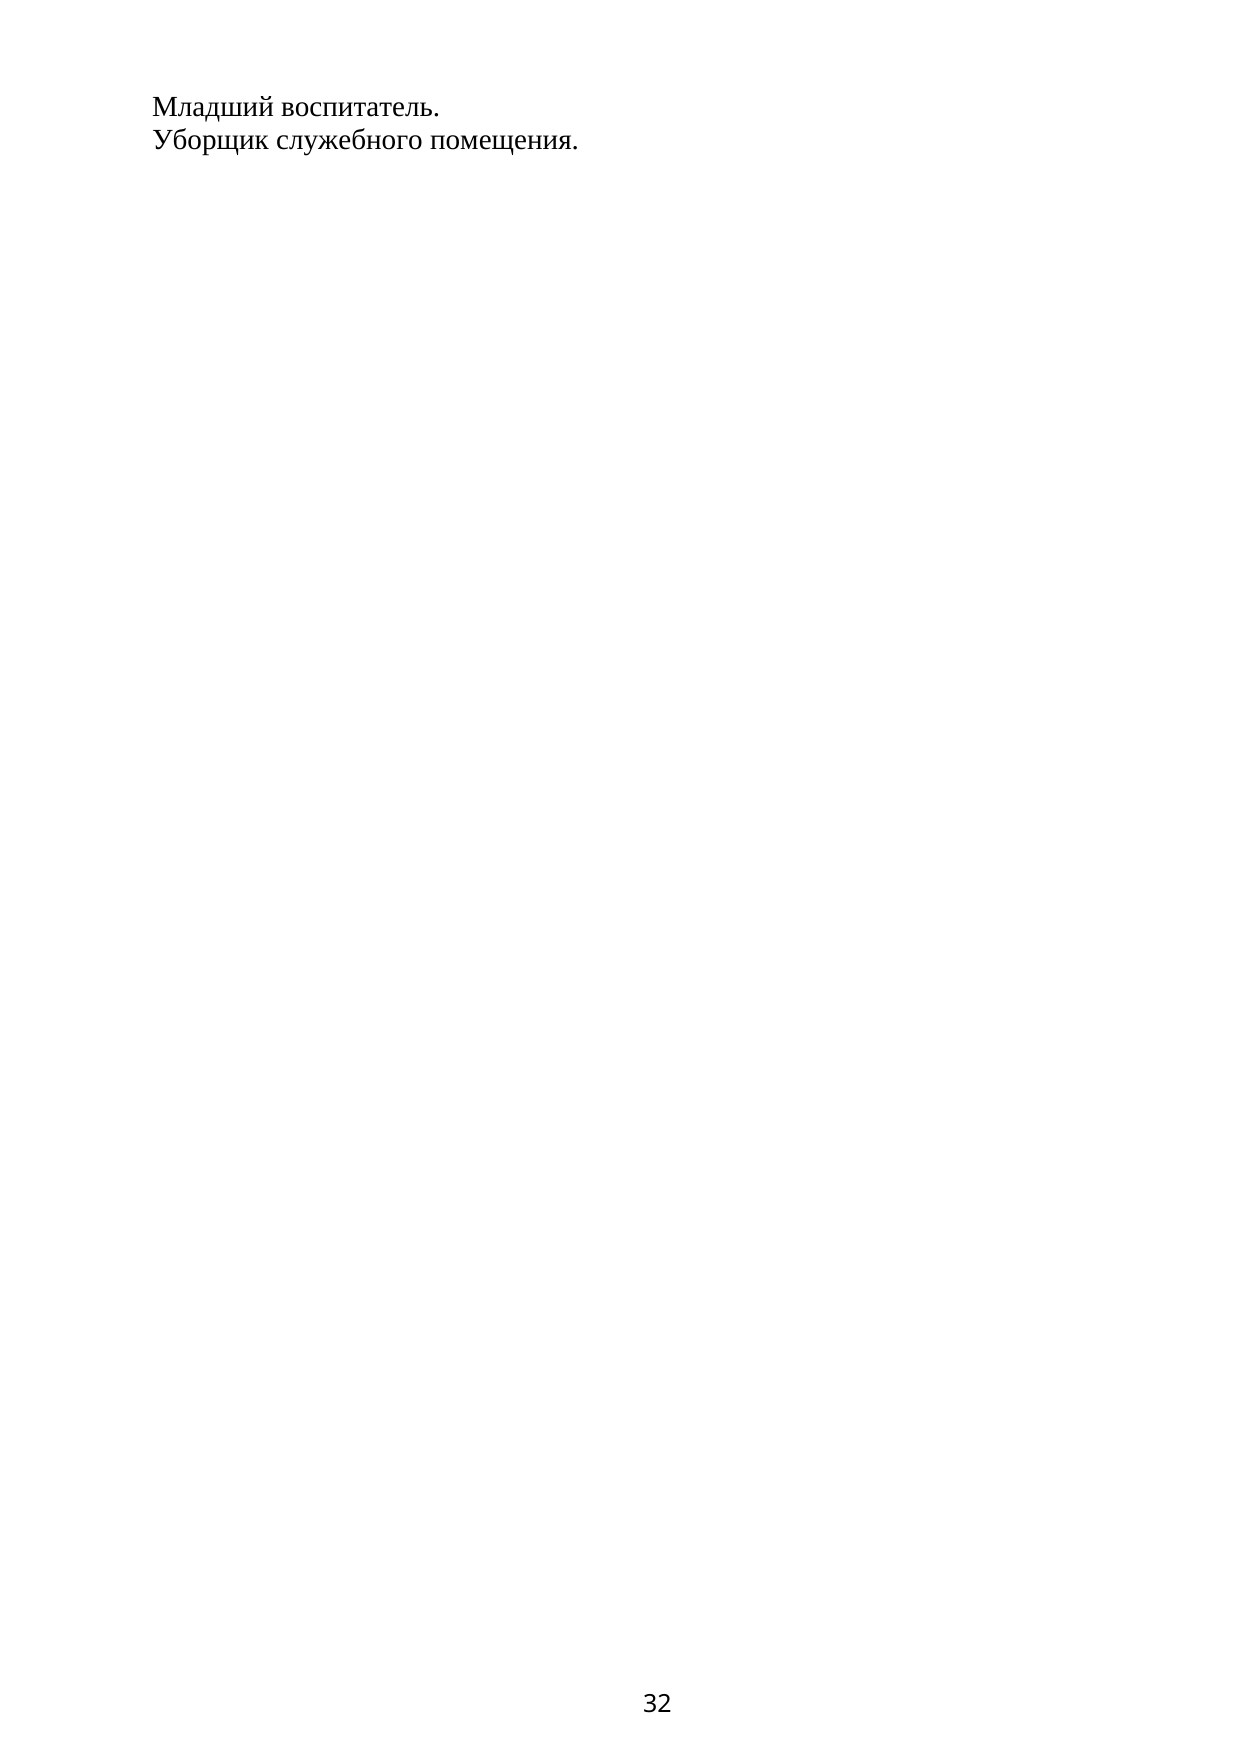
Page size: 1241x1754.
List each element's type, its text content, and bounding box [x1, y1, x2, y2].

text Уборщик служебного помещения. [152, 122, 1167, 156]
text Младший воспитатель. [152, 89, 1167, 122]
